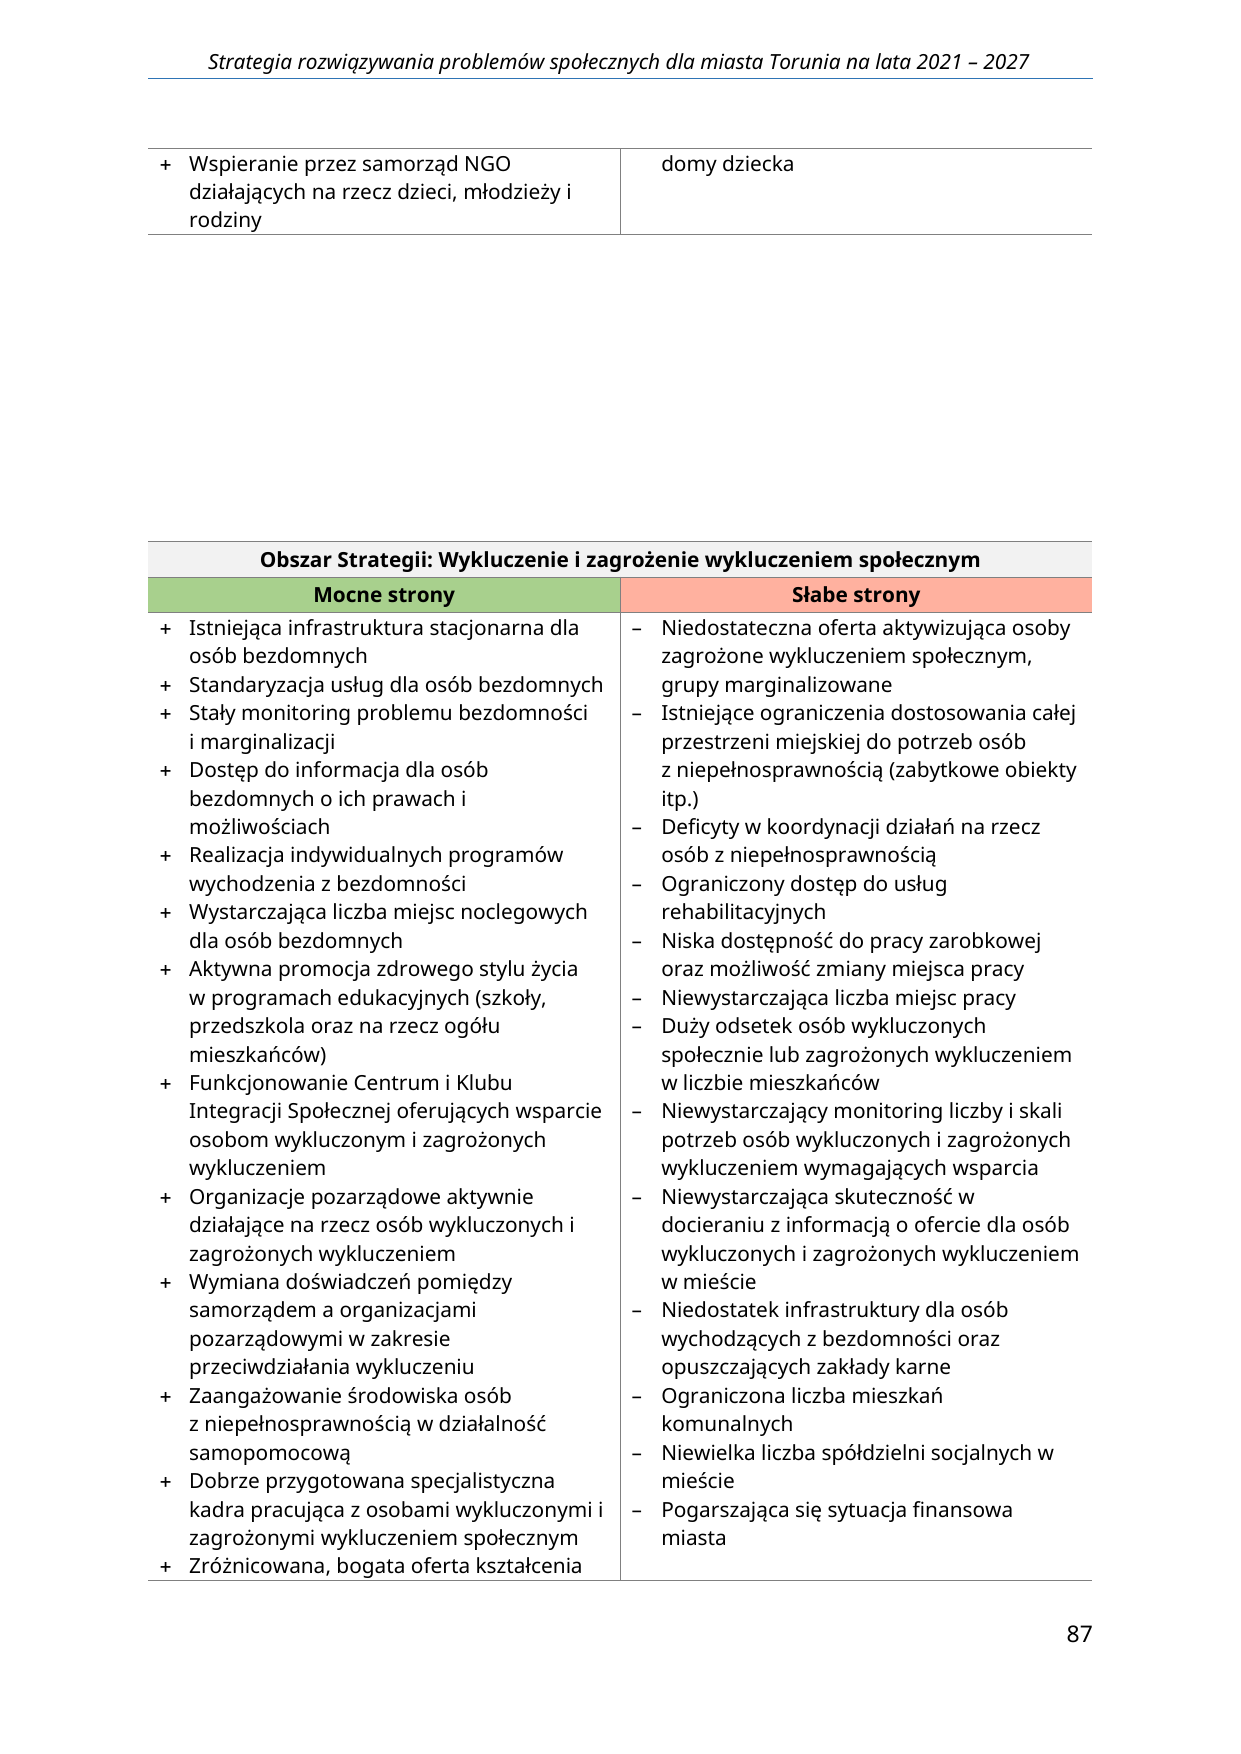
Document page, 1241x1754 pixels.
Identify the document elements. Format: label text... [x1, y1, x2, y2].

table_cell Słabe strony [621, 578, 1092, 612]
table_header Obszar Strategii: Wykluczenie i zagrożenie wykluczeniem społecznym [148, 542, 1092, 577]
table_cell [621, 613, 1092, 1580]
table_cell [148, 149, 620, 234]
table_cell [148, 613, 620, 1580]
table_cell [621, 149, 1092, 234]
table_cell Mocne strony [148, 578, 620, 612]
